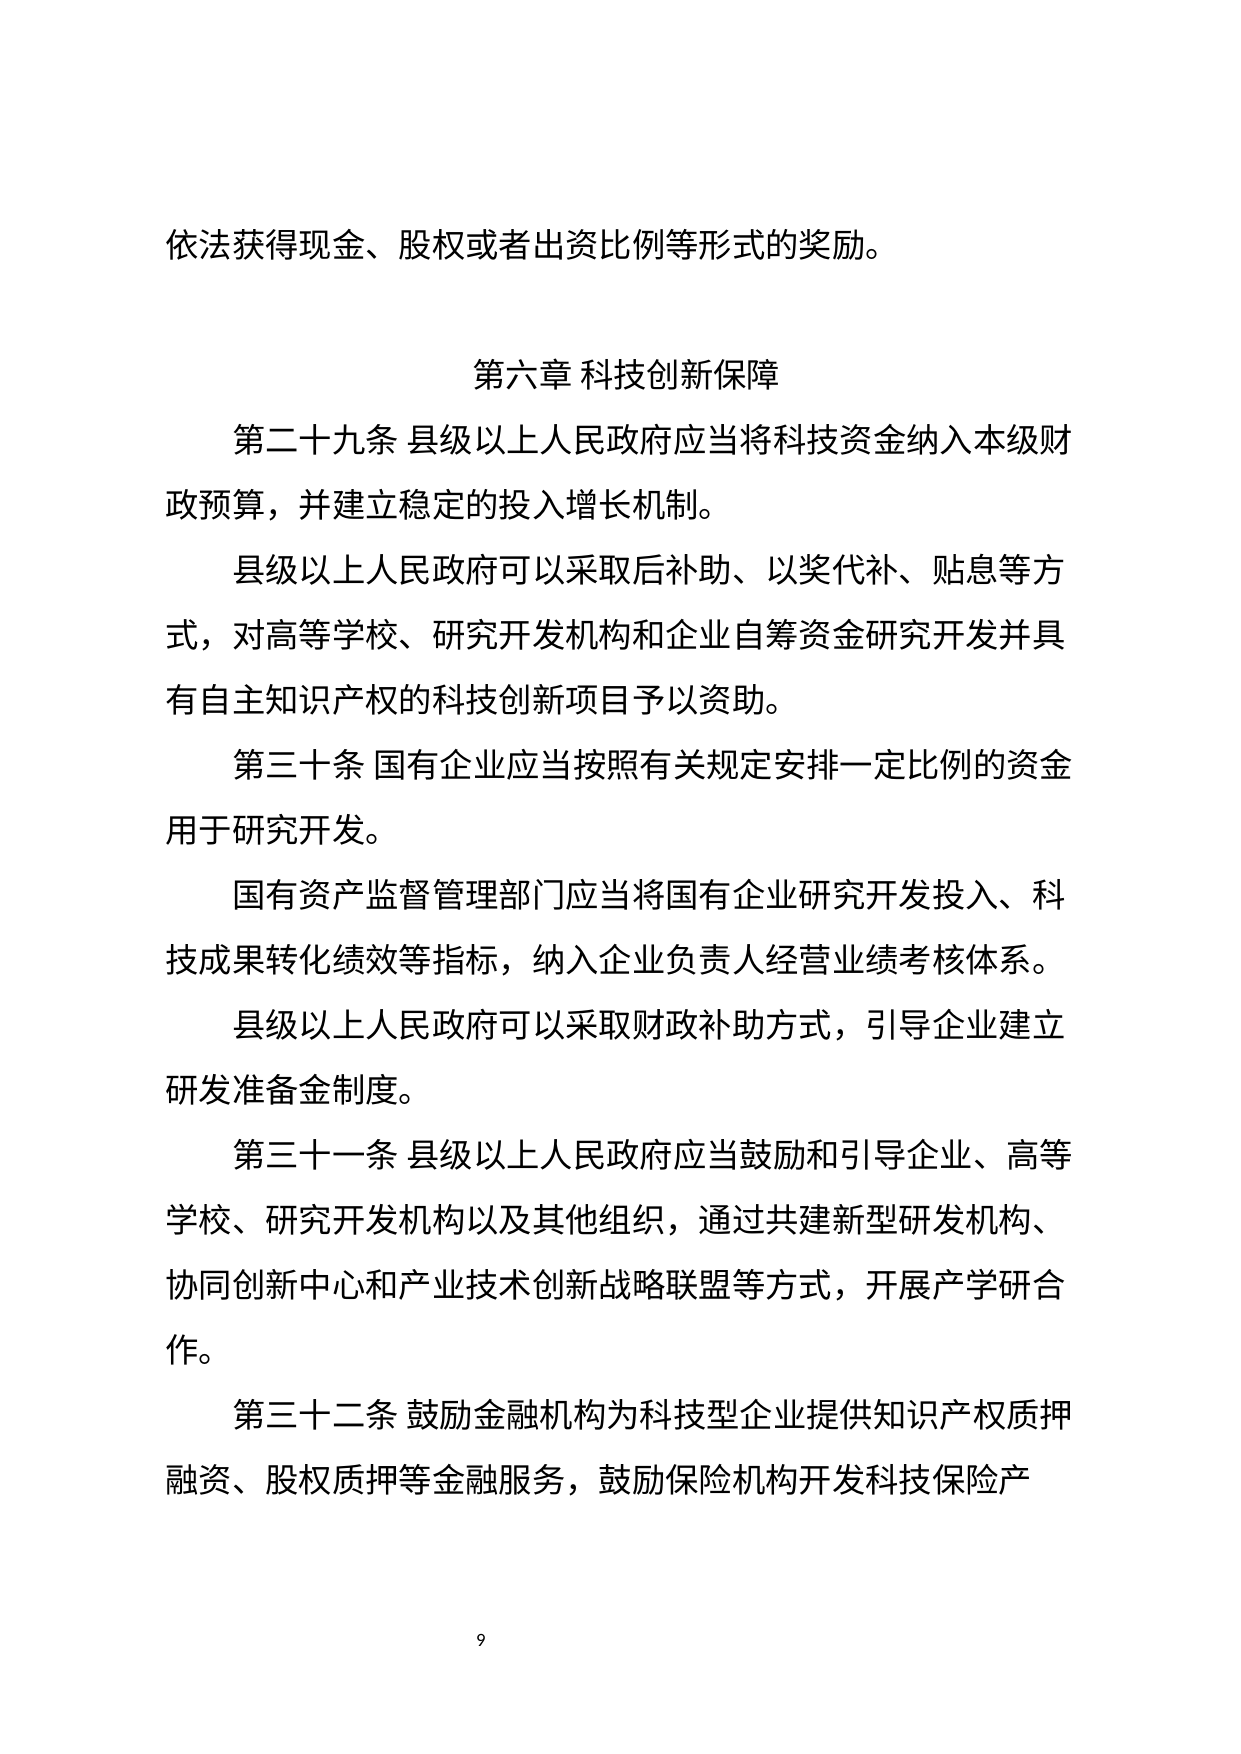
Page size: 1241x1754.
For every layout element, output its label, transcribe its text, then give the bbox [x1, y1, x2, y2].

list 国有资产监督管理部门应当将国有企业研究开发投入、科技成果转化绩效等指标，纳入企业负责人经营业绩考核体系。 [165, 861, 1087, 991]
list 第三十一条 县级以上人民政府应当鼓励和引导企业、高等学校、研究开发机构以及其他组织，通过共建新型研发机构、协同创新中心和产业技术创新战略联盟等方式，开展产学研合作。 [165, 1121, 1087, 1381]
list 第三十条 国有企业应当按照有关规定安排一定比例的资金用于研究开发。 [165, 731, 1087, 861]
list 第六章 科技创新保障 [165, 341, 1087, 406]
list 第二十九条 县级以上人民政府应当将科技资金纳入本级财政预算，并建立稳定的投入增长机制。 [165, 406, 1087, 536]
list 县级以上人民政府可以采取财政补助方式，引导企业建立研发准备金制度。 [165, 991, 1087, 1121]
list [165, 1381, 1087, 1511]
list 县级以上人民政府可以采取后补助、以奖代补、贴息等方式，对高等学校、研究开发机构和企业自筹资金研究开发并具有自主知识产权的科技创新项目予以资助。 [165, 536, 1087, 731]
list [165, 211, 1087, 276]
